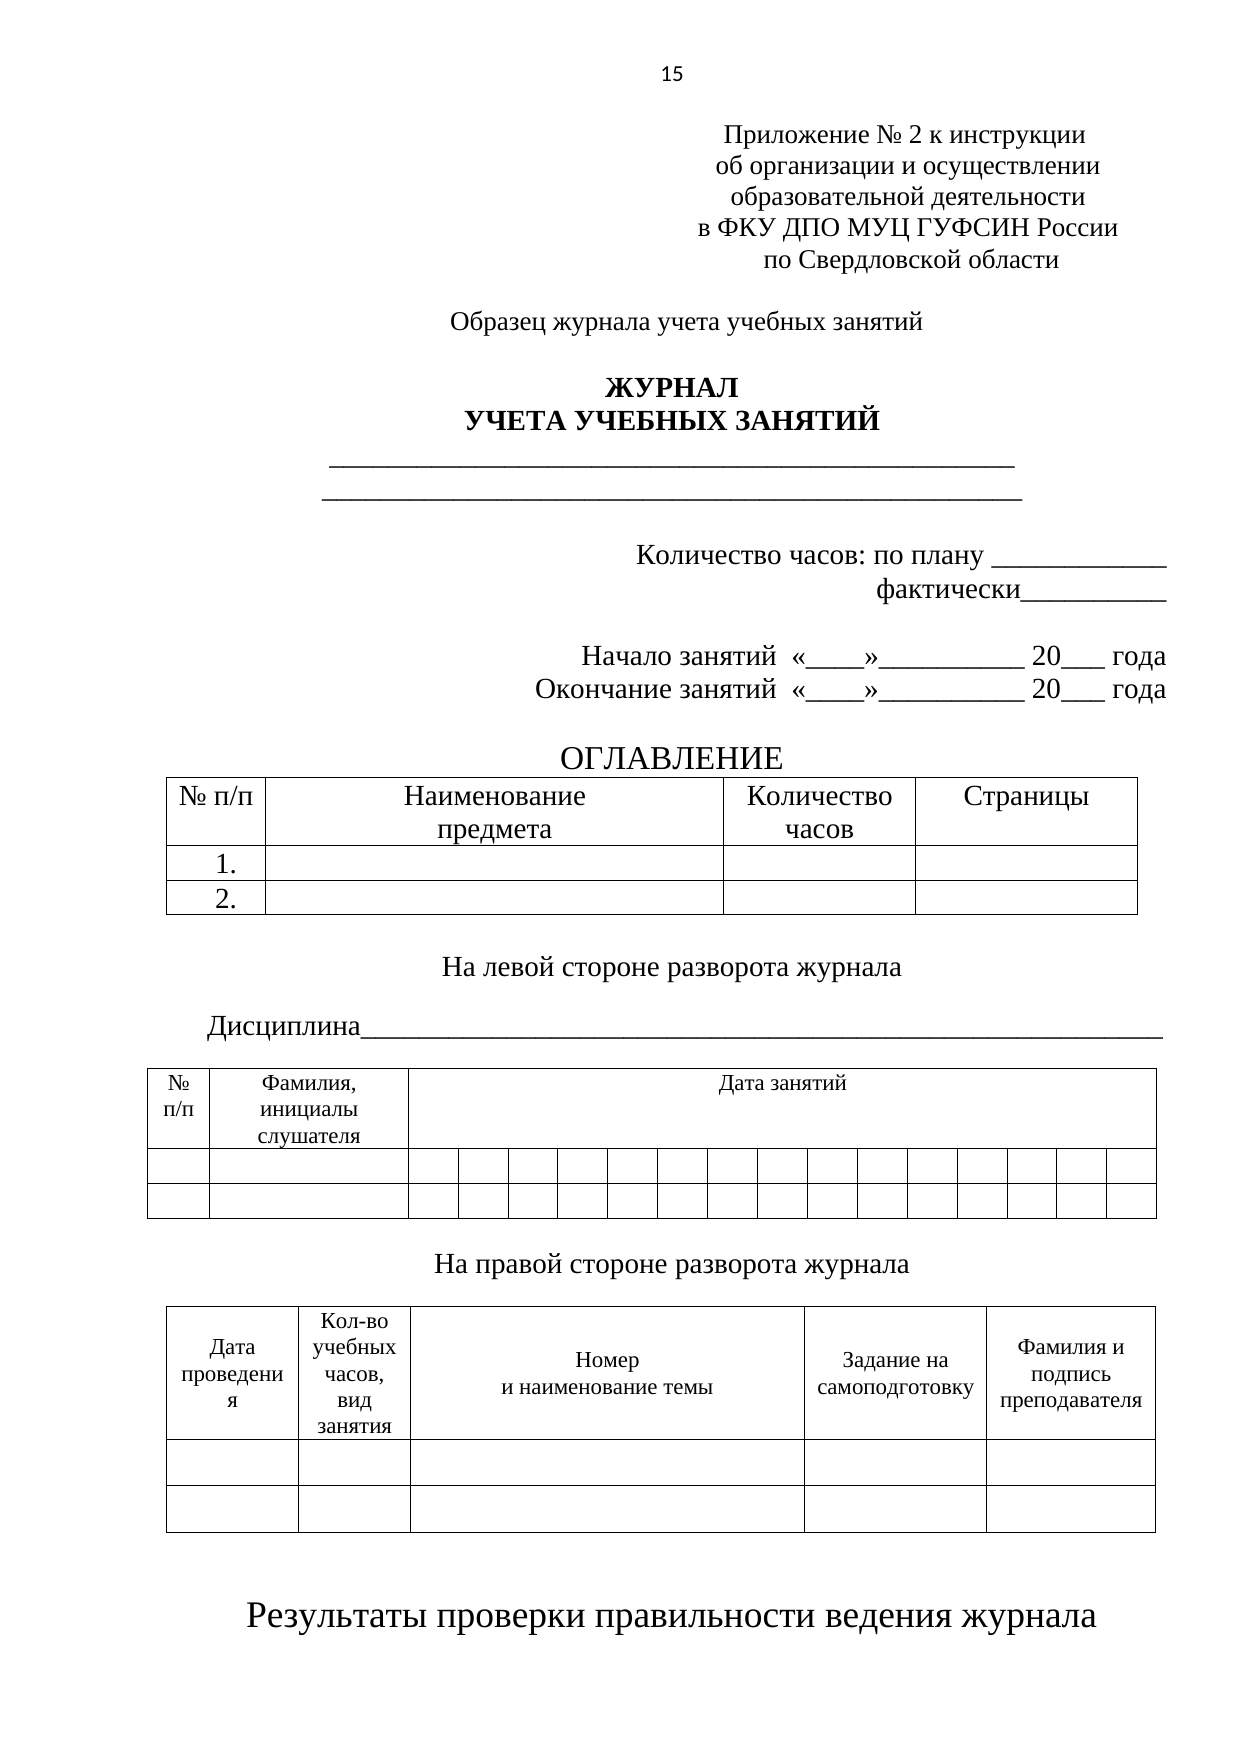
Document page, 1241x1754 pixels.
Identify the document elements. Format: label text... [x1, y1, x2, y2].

table_cell [167, 846, 265, 880]
table_cell [724, 881, 915, 914]
text в ФКУ ДПО МУЦ ГУФСИН России по Свердловской области [650, 212, 1166, 274]
table_cell [908, 1149, 957, 1183]
table_cell [724, 846, 915, 880]
table_cell [509, 1184, 557, 1217]
table_header Фамилия, инициалы слушателя [210, 1069, 408, 1148]
table_cell [210, 1149, 408, 1183]
table_cell [148, 1149, 209, 1183]
table_cell [908, 1184, 957, 1217]
table_cell [1008, 1184, 1056, 1217]
table_cell [411, 1486, 804, 1532]
text ОГЛАВЛЕНИЕ [177, 739, 1166, 777]
table_cell [1107, 1184, 1156, 1217]
table_cell [1057, 1184, 1106, 1217]
table_cell [708, 1149, 757, 1183]
text УЧЕТА УЧЕБНЫХ ЗАНЯТИЙ [177, 403, 1166, 437]
table_cell [916, 846, 1137, 880]
table_cell [808, 1149, 857, 1183]
text ________________________________________________ [177, 470, 1166, 504]
table_cell [266, 846, 723, 880]
table_header Фамилия и подпись преподавателя [987, 1307, 1155, 1439]
text Образец журнала учета учебных занятий [207, 305, 1166, 336]
table_cell [266, 881, 723, 914]
table_cell [409, 1184, 458, 1217]
table_cell [459, 1149, 508, 1183]
table_header Количество часов [724, 778, 915, 845]
table_cell [167, 1486, 298, 1532]
table_cell [858, 1149, 907, 1183]
table_cell [758, 1184, 807, 1217]
table_header Дата проведения [167, 1307, 298, 1439]
table_header Наименование предмета [266, 778, 723, 845]
table_header Страницы [916, 778, 1137, 845]
table_cell [708, 1184, 757, 1217]
text фактически__________ [177, 571, 1166, 604]
text Окончание занятий «____»__________ 20___ года [177, 672, 1166, 705]
table_cell [958, 1149, 1007, 1183]
table_cell [509, 1149, 557, 1183]
table_cell [210, 1184, 408, 1217]
text Количество часов: по плану ____________ [177, 537, 1166, 571]
table_cell [987, 1486, 1155, 1532]
table_header Номер и наименование темы [411, 1307, 804, 1439]
text _______________________________________________ [177, 437, 1166, 470]
table_cell [858, 1184, 907, 1217]
table_cell [808, 1184, 857, 1217]
table_cell [411, 1440, 804, 1485]
table_header Задание на самоподготовку [805, 1307, 986, 1439]
table_cell [299, 1486, 410, 1532]
table_cell [805, 1486, 986, 1532]
text На левой стороне разворота журнала [177, 949, 1166, 982]
table_cell [558, 1184, 607, 1217]
table_cell [167, 881, 265, 914]
text ЖУРНАЛ [177, 370, 1166, 403]
table_cell [1057, 1149, 1106, 1183]
table_header № п/п [148, 1069, 209, 1148]
table_cell [167, 1440, 298, 1485]
table_cell [608, 1184, 657, 1217]
table_cell [1107, 1149, 1156, 1183]
table_cell [148, 1184, 209, 1217]
table_cell [459, 1184, 508, 1217]
table_header № п/п [167, 778, 265, 845]
table_cell [658, 1184, 707, 1217]
table_cell [608, 1149, 657, 1183]
text Начало занятий «____»__________ 20___ года [177, 638, 1166, 672]
table_header Кол-во учебных часов, вид занятия [299, 1307, 410, 1439]
table_cell [299, 1440, 410, 1485]
text На правой стороне разворота журнала [177, 1246, 1166, 1280]
table_cell [658, 1149, 707, 1183]
table_header Дата занятий [409, 1069, 1156, 1148]
table_cell [805, 1440, 986, 1485]
table_cell [409, 1149, 458, 1183]
table_cell [958, 1184, 1007, 1217]
table_cell [916, 881, 1137, 914]
table_cell [758, 1149, 807, 1183]
text Результаты проверки правильности ведения журнала [177, 1592, 1166, 1635]
table_cell [1008, 1149, 1056, 1183]
table_cell [558, 1149, 607, 1183]
text Дисциплина_______________________________________________________ [177, 1008, 1166, 1042]
table_cell [987, 1440, 1155, 1485]
text Приложение № 2 к инструкции об организации и осуществлении образовательной деятельности [650, 118, 1166, 212]
